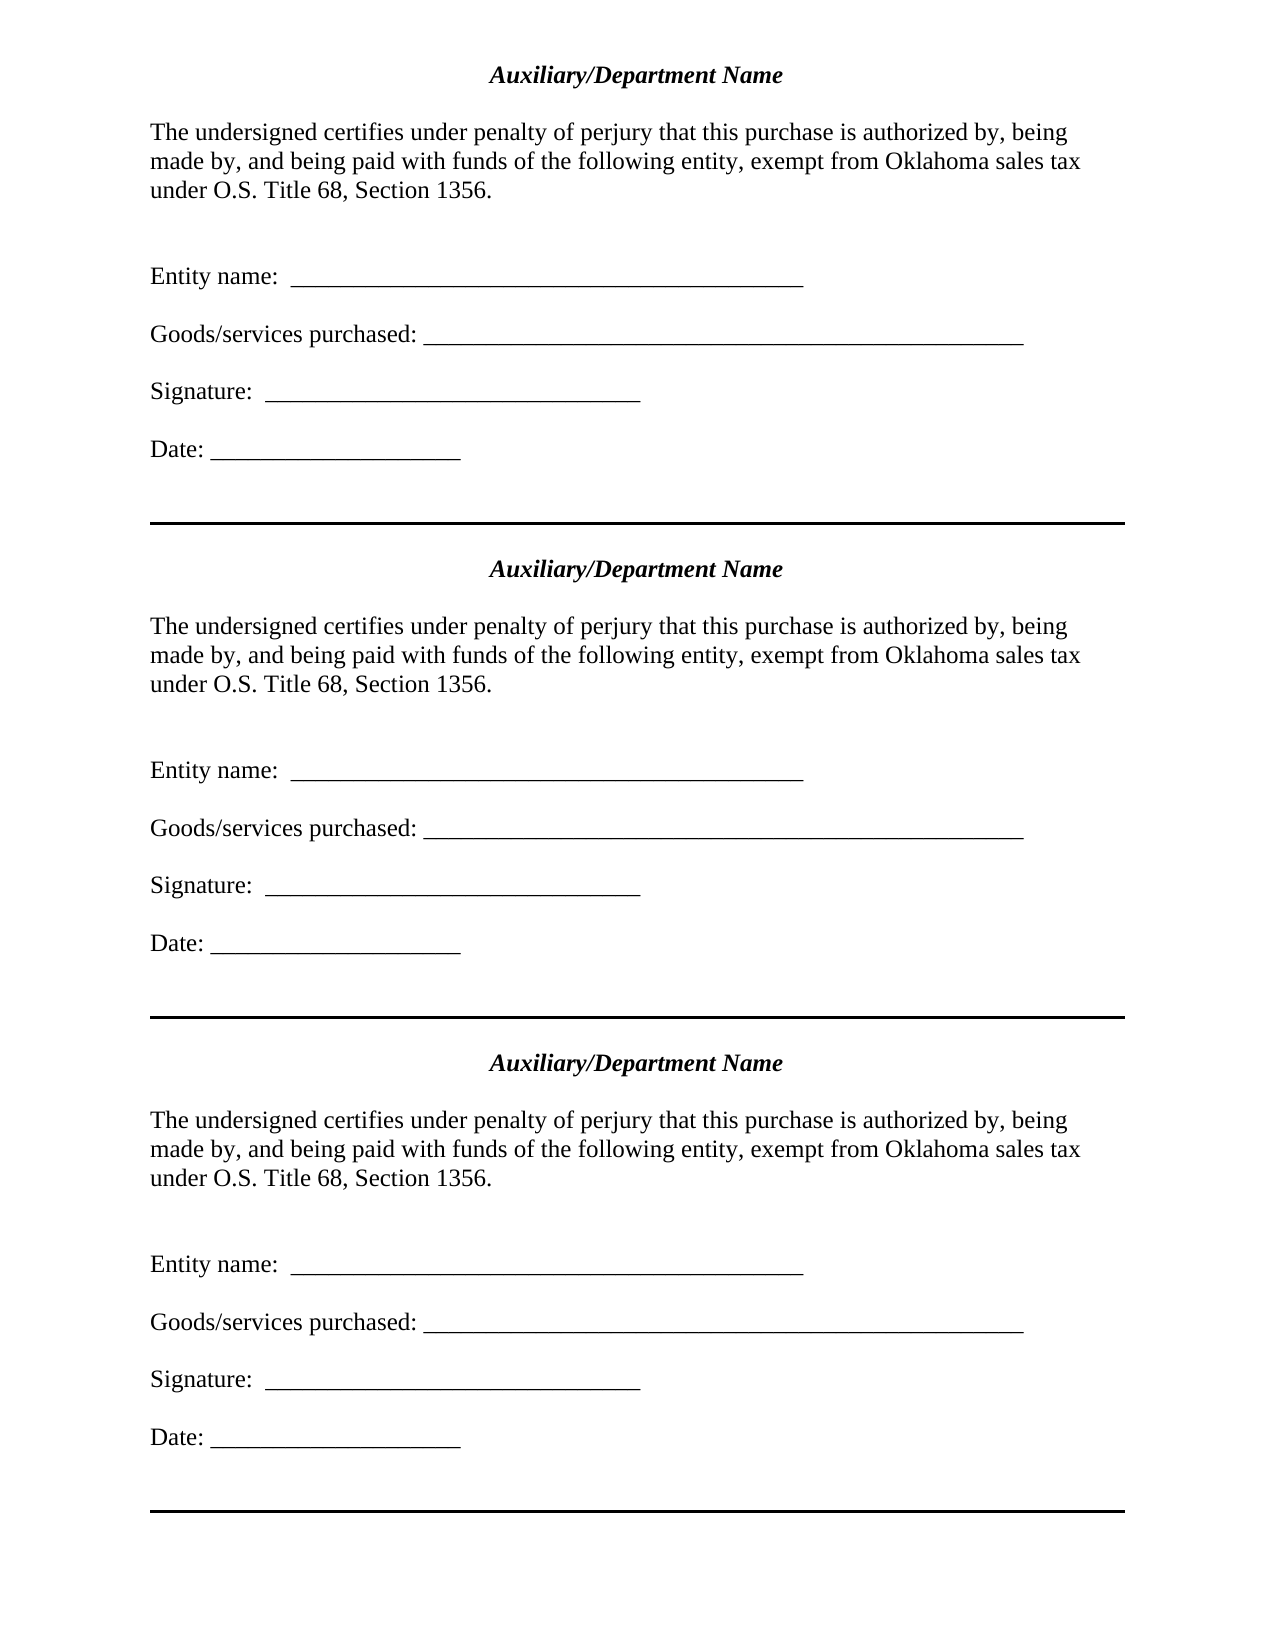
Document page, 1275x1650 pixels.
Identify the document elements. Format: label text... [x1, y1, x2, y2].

text Goods/services purchased: ________________________________________________ [150, 813, 1125, 841]
text Date: ____________________ [150, 928, 1125, 956]
text Auxiliary/Department Name [150, 1048, 1125, 1077]
text Entity name: _________________________________________ [150, 261, 1125, 290]
text Signature: ______________________________ [150, 1364, 1125, 1393]
text The undersigned certifies under penalty of perjury that this purchase is authorized by, being made by, and being paid with funds of the following entity, exempt from sales tax under O.S. Title 68, Section 1356. [150, 117, 1125, 204]
text Signature: ______________________________ [150, 870, 1125, 899]
text Entity name: _________________________________________ [150, 755, 1125, 784]
text Auxiliary/Department Name [150, 60, 1125, 89]
text The undersigned certifies under penalty of perjury that this purchase is authorized by, being made by, and being paid with funds of the following entity, exempt from sales tax under O.S. Title 68, Section 1356. [150, 611, 1125, 698]
text Goods/services purchased: ________________________________________________ [150, 1307, 1125, 1335]
text Goods/services purchased: ________________________________________________ [150, 319, 1125, 347]
text Auxiliary/Department Name [150, 554, 1125, 583]
text Date: ____________________ [150, 434, 1125, 462]
text Entity name: _________________________________________ [150, 1249, 1125, 1278]
text Date: ____________________ [150, 1422, 1125, 1450]
text Signature: ______________________________ [150, 376, 1125, 405]
text The undersigned certifies under penalty of perjury that this purchase is authorized by, being made by, and being paid with funds of the following entity, exempt from sales tax under O.S. Title 68, Section 1356. [150, 1105, 1125, 1192]
